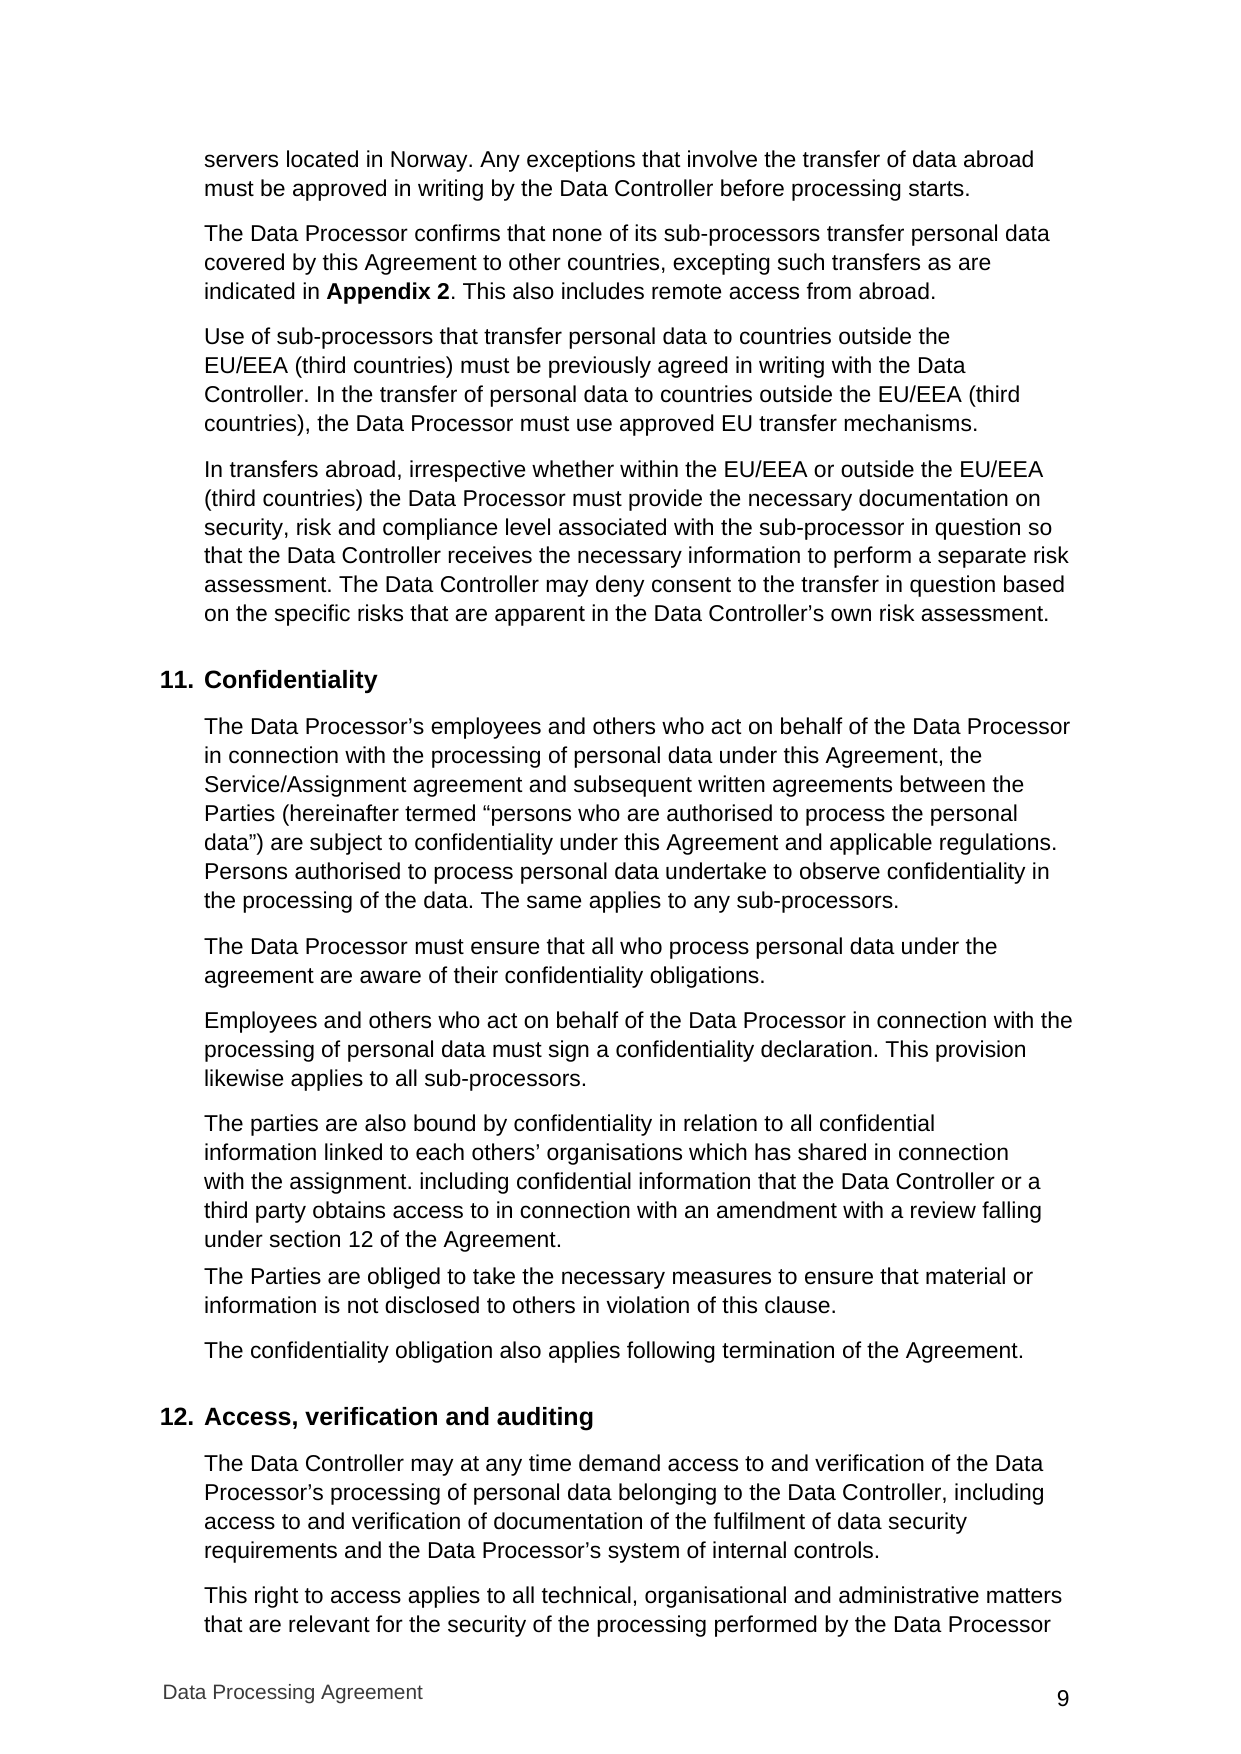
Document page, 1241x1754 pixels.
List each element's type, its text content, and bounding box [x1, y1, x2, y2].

subtitle Confidentiality [159, 665, 1105, 694]
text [204, 1582, 1077, 1638]
text Employees and others who act on behalf of the Data Processor in connection with the processing of personal data must sign a confidentiality declaration. This provision likewise applies to all sub-processors. [204, 1007, 1075, 1091]
text The Data Processor must ensure that all who process personal data under the agreement are aware of their confidentiality obligations. [204, 933, 1066, 988]
text The Parties are obliged to take the necessary measures to ensure that material or information is not disclosed to others in violation of this clause. [204, 1263, 1062, 1318]
text The parties are also bound by confidentiality in relation to all confidential information linked to each others’ organisations which has shared in connection with the assignment. including confidential information that the Data Controller or a third party obtains access to in connection with an amendment with a review falling under section 12 of the Agreement. [204, 1110, 1050, 1252]
text In transfers abroad, irrespective whether within the EU/EEA or outside the EU/EEA (third countries) the Data Processor must provide the necessary documentation on security, risk and compliance level associated with the sub-processor in question so that the Data Controller receives the necessary information to perform a separate risk assessment. The Data Controller may deny consent to the transfer in question based on the specific risks that are apparent in the Data Controller’s own risk assessment. [204, 456, 1082, 627]
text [204, 146, 1082, 201]
text The Data Processor confirms that none of its sub-processors transfer personal data covered by this Agreement to other countries, excepting such transfers as are indicated in Appendix 2. This also includes remote access from abroad. [204, 220, 1081, 304]
text The Data Controller may at any time demand access to and verification of the Data Processor’s processing of personal data belonging to the Data Controller, including access to and verification of documentation of the fulfilment of data security requirements and the Data Processor’s system of internal controls. [204, 1450, 1062, 1563]
text Use of sub-processors that transfer personal data to countries outside the EU/EEA (third countries) must be previously agreed in writing with the Data Controller. In the transfer of personal data to countries outside the EU/EEA (third countries), the Data Processor must use approved EU transfer mechanisms. [204, 323, 1027, 436]
text The confidentiality obligation also applies following termination of the Agreement. [204, 1337, 1105, 1363]
subtitle Access, verification and auditing [159, 1402, 1105, 1431]
text The Data Processor’s employees and others who act on behalf of the Data Processor in connection with the processing of personal data under this Agreement, the Service/Assignment agreement and subsequent written agreements between the Parties (hereinafter termed “persons who are authorised to process the personal data”) are subject to confidentiality under this Agreement and applicable regulations. Persons authorised to process personal data undertake to observe confidentiality in the processing of the data. The same applies to any sub-processors. [204, 713, 1073, 913]
